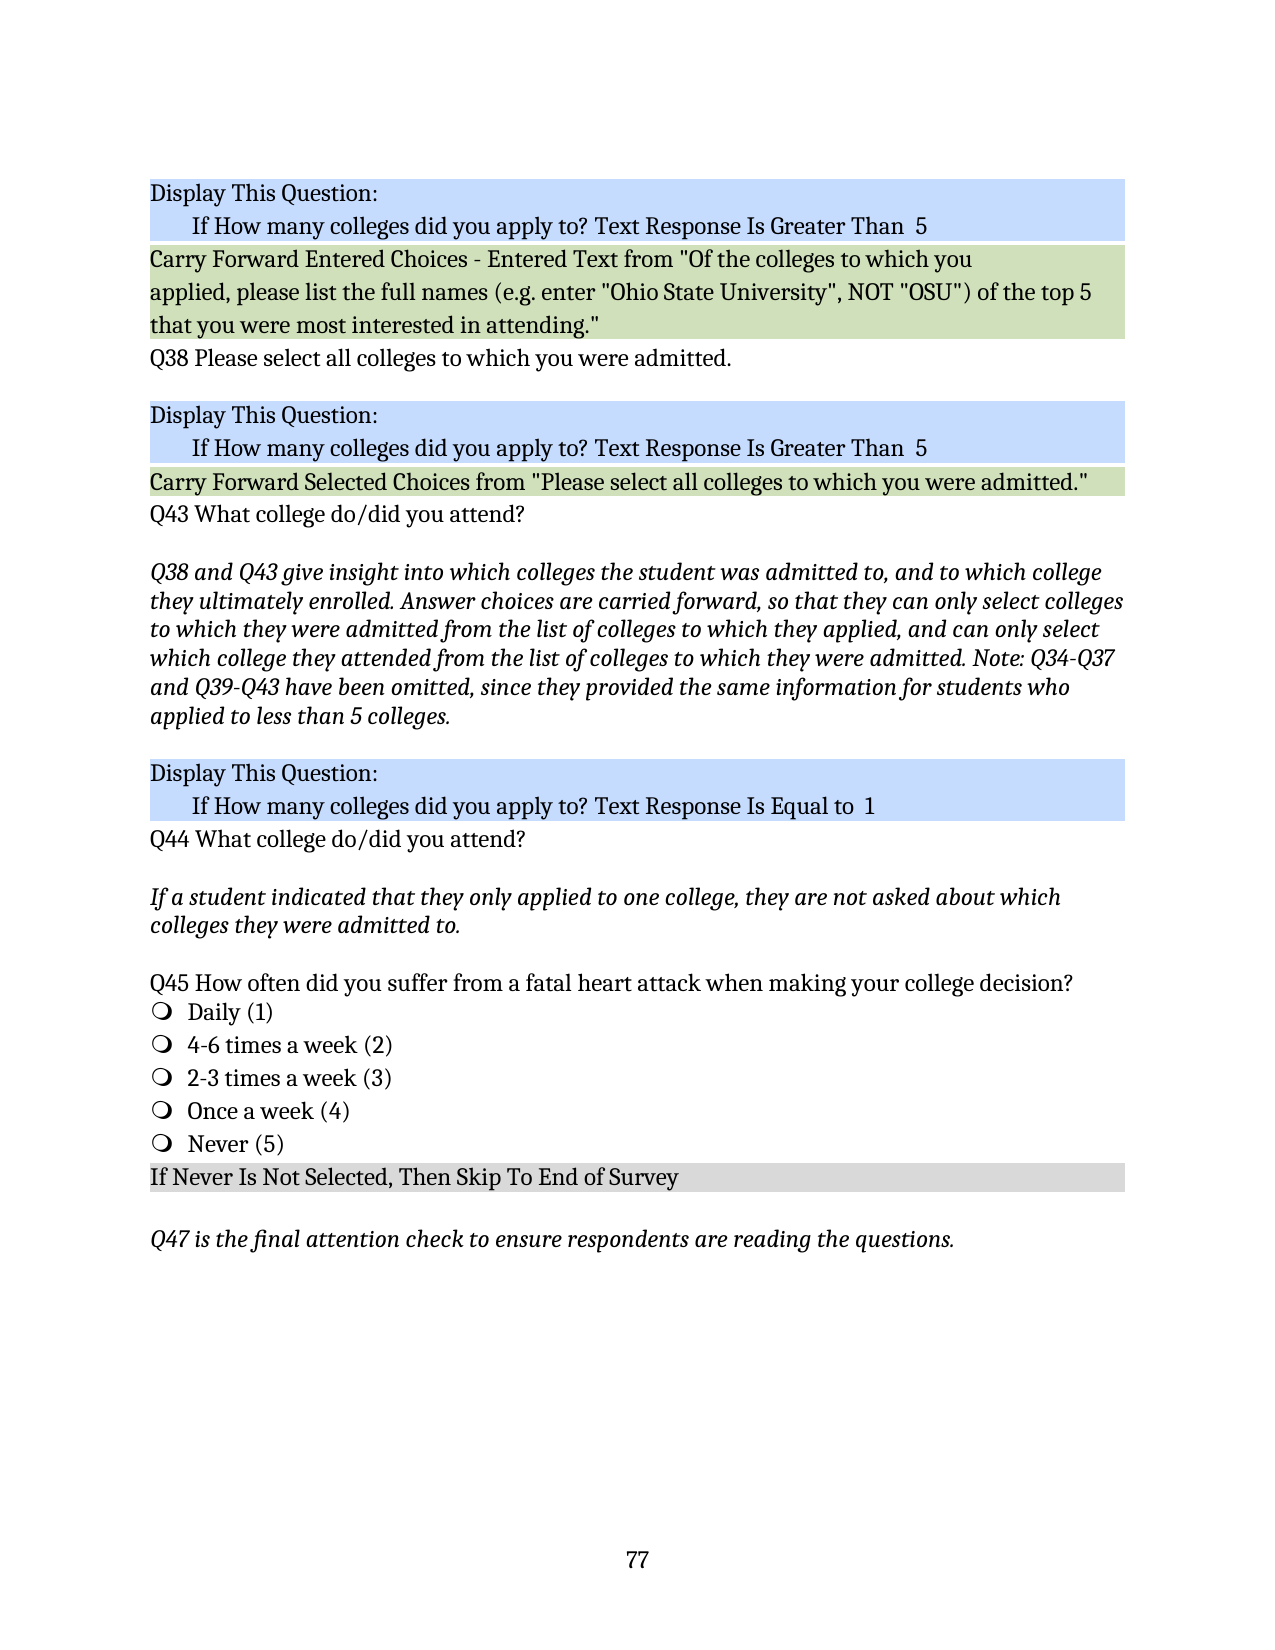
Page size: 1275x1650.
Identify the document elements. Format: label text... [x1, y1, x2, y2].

text Q44 What college do/did you attend? [150, 825, 1125, 854]
text Display This Question: [150, 759, 1125, 788]
list 4-6 times a week (2) [150, 1031, 1125, 1059]
text If How many colleges did you apply to? Text Response Is Greater Than 5 [150, 212, 1125, 241]
text Q45 How often did you suffer from a fatal heart attack when making your college decision? [150, 969, 1125, 998]
text Q43 What college do/did you attend? [150, 500, 1125, 529]
text Q38 Please select all colleges to which you were admitted. [150, 344, 1125, 373]
text Display This Question: [150, 401, 1125, 430]
text If a student indicated that they only applied to one college, they are not asked about which colleges they were admitted to. [150, 883, 1125, 940]
list Once a week (4) [150, 1097, 1125, 1126]
list 2-3 times a week (3) [150, 1064, 1125, 1092]
list Never (5) [150, 1130, 1125, 1158]
text Carry Forward Entered Choices - Entered Text from "Of the colleges to which you applied, please list the full names (e.g. enter "Ohio State University", NOT "OSU") of the top 5 that you were most interested in attending." [150, 245, 1125, 339]
text Q47 is the final attention check to ensure respondents are reading the questions. [150, 1224, 1125, 1253]
text If How many colleges did you apply to? Text Response Is Greater Than 5 [150, 434, 1125, 463]
text If How many colleges did you apply to? Text Response Is Equal to 1 [150, 792, 1125, 821]
text If Never Is Not Selected, Then Skip To End of Survey [150, 1163, 1125, 1192]
text Q38 and Q43 give insight into which colleges the student was admitted to, and to which college they ultimately enrolled. Answer choices are carried forward, so that they can only select colleges to which they were admitted from the list of colleges to which they applied, and can only select which college they attended from the list of colleges to which they were admitted. Note: Q34-Q37 and Q39-Q43 have been omitted, since they provided the same information for students who applied to less than 5 colleges. [150, 558, 1125, 730]
text Display This Question: [150, 179, 1125, 207]
list Daily (1) [150, 998, 1125, 1026]
text Carry Forward Selected Choices from "Please select all colleges to which you were admitted." [150, 467, 1125, 496]
